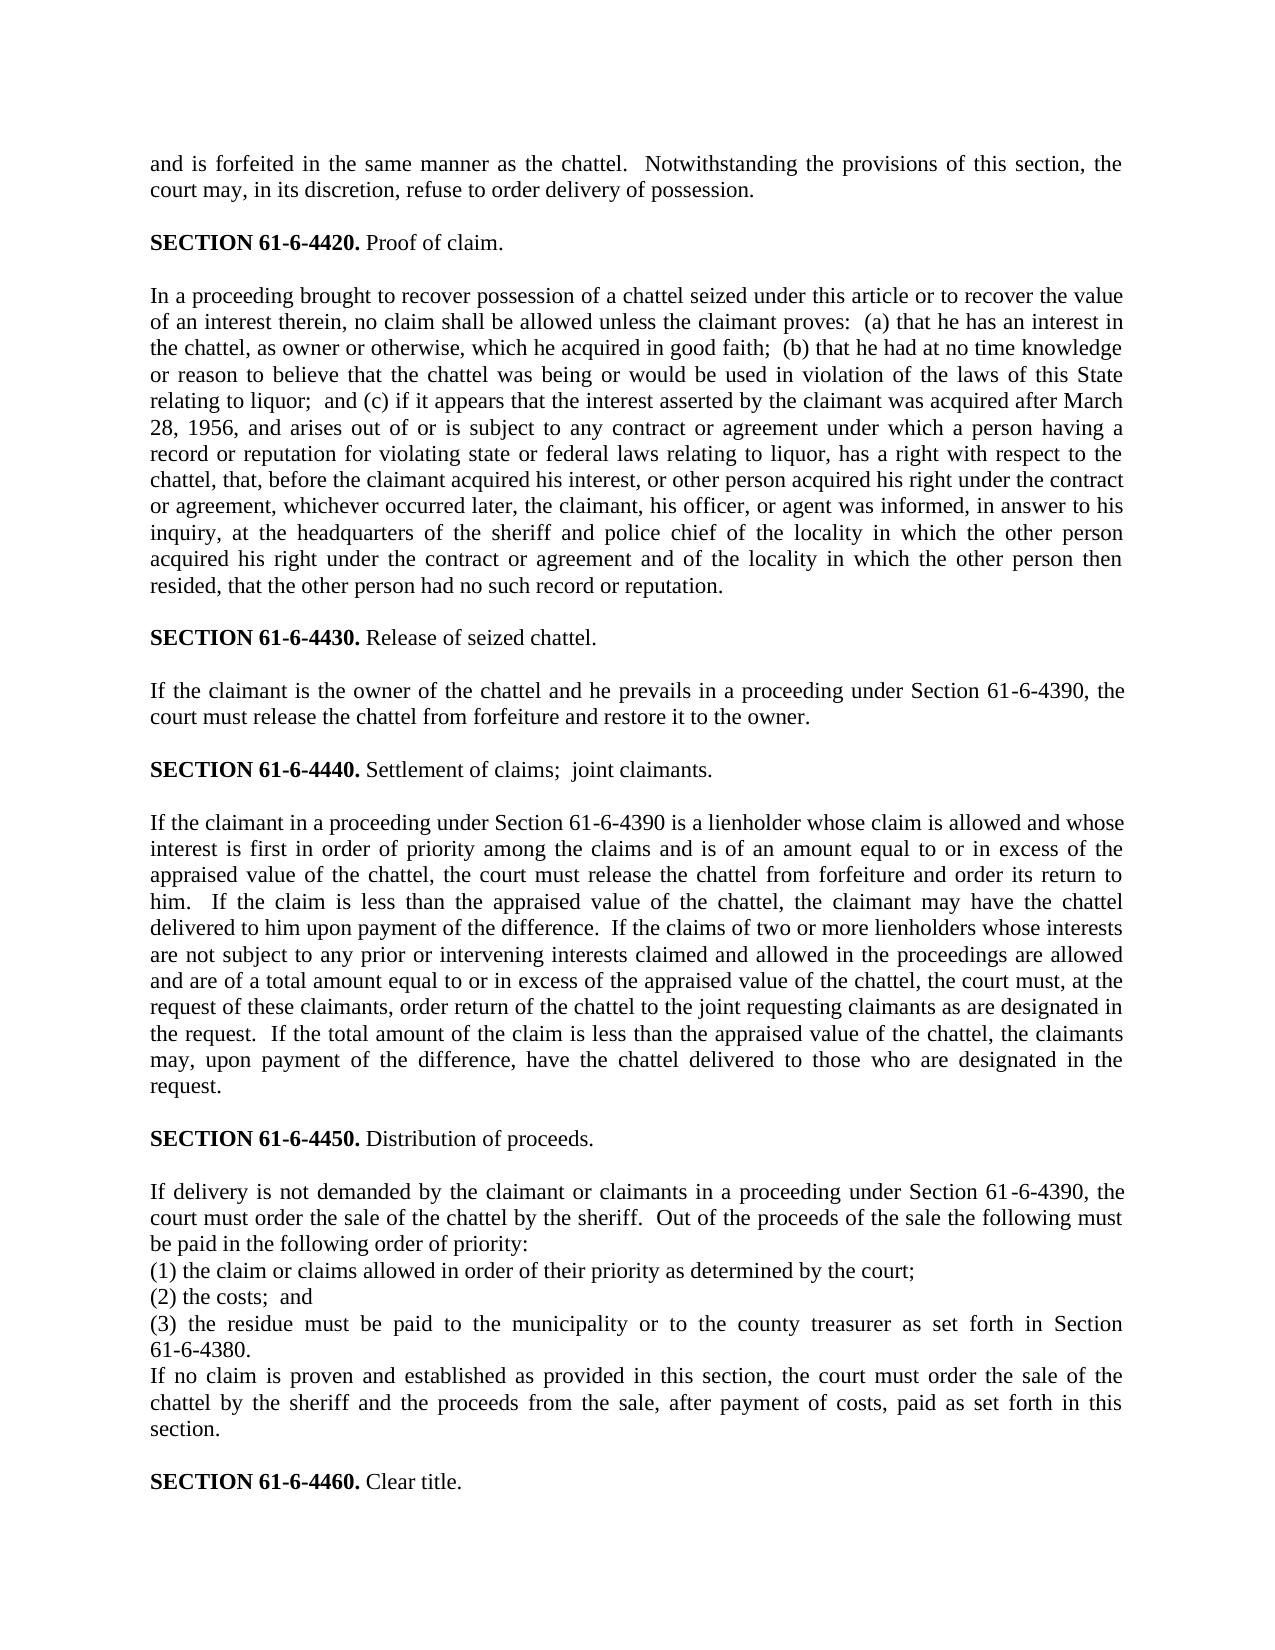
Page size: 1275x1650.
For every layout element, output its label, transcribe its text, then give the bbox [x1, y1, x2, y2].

text If the claimant is the owner of the chattel and he prevails in a proceeding under Section 61-6-4390, the court must release the chattel from forfeiture and restore it to the owner. [150, 677, 1125, 730]
text (3) the residue must be paid to the municipality or to the county treasurer as set forth in Section 61-6-4380. [150, 1309, 1125, 1362]
text If delivery is not demanded by the claimant or claimants in a proceeding under Section 61-6-4390, the court must order the sale of the chattel by the sheriff. Out of the proceeds of the sale the following must be paid in the following order of priority: [150, 1178, 1125, 1257]
text SECTION 61-6-4450. Distribution of proceeds. [150, 1125, 1125, 1151]
text (2) the costs; and [150, 1283, 1125, 1309]
text SECTION 61-6-4440. Settlement of claims; joint claimants. [150, 756, 1125, 782]
text If no claim is proven and established as provided in this section, the court must order the sale of the chattel by the sheriff and the proceeds from the sale, after payment of costs, paid as set forth in this section. [150, 1362, 1125, 1441]
text SECTION 61-6-4420. Proof of claim. [150, 229, 1125, 255]
text If the claimant in a proceeding under Section 61-6-4390 is a lienholder whose claim is allowed and whose interest is first in order of priority among the claims and is of an amount equal to or in excess of the appraised value of the chattel, the court must release the chattel from forfeiture and order its return to him. If the claim is less than the appraised value of the chattel, the claimant may have the chattel delivered to him upon payment of the difference. If the claims of two or more lienholders whose interests are not subject to any prior or intervening interests claimed and allowed in the proceedings are allowed and are of a total amount equal to or in excess of the appraised value of the chattel, the court must, at the request of these claimants, order return of the chattel to the joint requesting claimants as are designated in the request. If the total amount of the claim is less than the appraised value of the chattel, the claimants may, upon payment of the difference, have the chattel delivered to those who are designated in the request. [150, 809, 1125, 1099]
text (1) the claim or claims allowed in order of their priority as determined by the court; [150, 1257, 1125, 1283]
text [150, 150, 1125, 203]
text In a proceeding brought to recover possession of a chattel seized under this article or to recover the value of an interest therein, no claim shall be allowed unless the claimant proves: (a) that he has an interest in the chattel, as owner or otherwise, which he acquired in good faith; (b) that he had at no time knowledge or reason to believe that the chattel was being or would be used in violation of the laws of this State relating to liquor; and (c) if it appears that the interest asserted by the claimant was acquired after March 28, 1956, and arises out of or is subject to any contract or agreement under which a person having a record or reputation for violating state or federal laws relating to liquor, has a right with respect to the chattel, that, before the claimant acquired his interest, or other person acquired his right under the contract or agreement, whichever occurred later, the claimant, his officer, or agent was informed, in answer to his inquiry, at the headquarters of the sheriff and police chief of the locality in which the other person acquired his right under the contract or agreement and of the locality in which the other person then resided, that the other person had no such record or reputation. [150, 282, 1125, 598]
text SECTION 61-6-4460. Clear title. [150, 1468, 1125, 1494]
text SECTION 61-6-4430. Release of seized chattel. [150, 624, 1125, 651]
